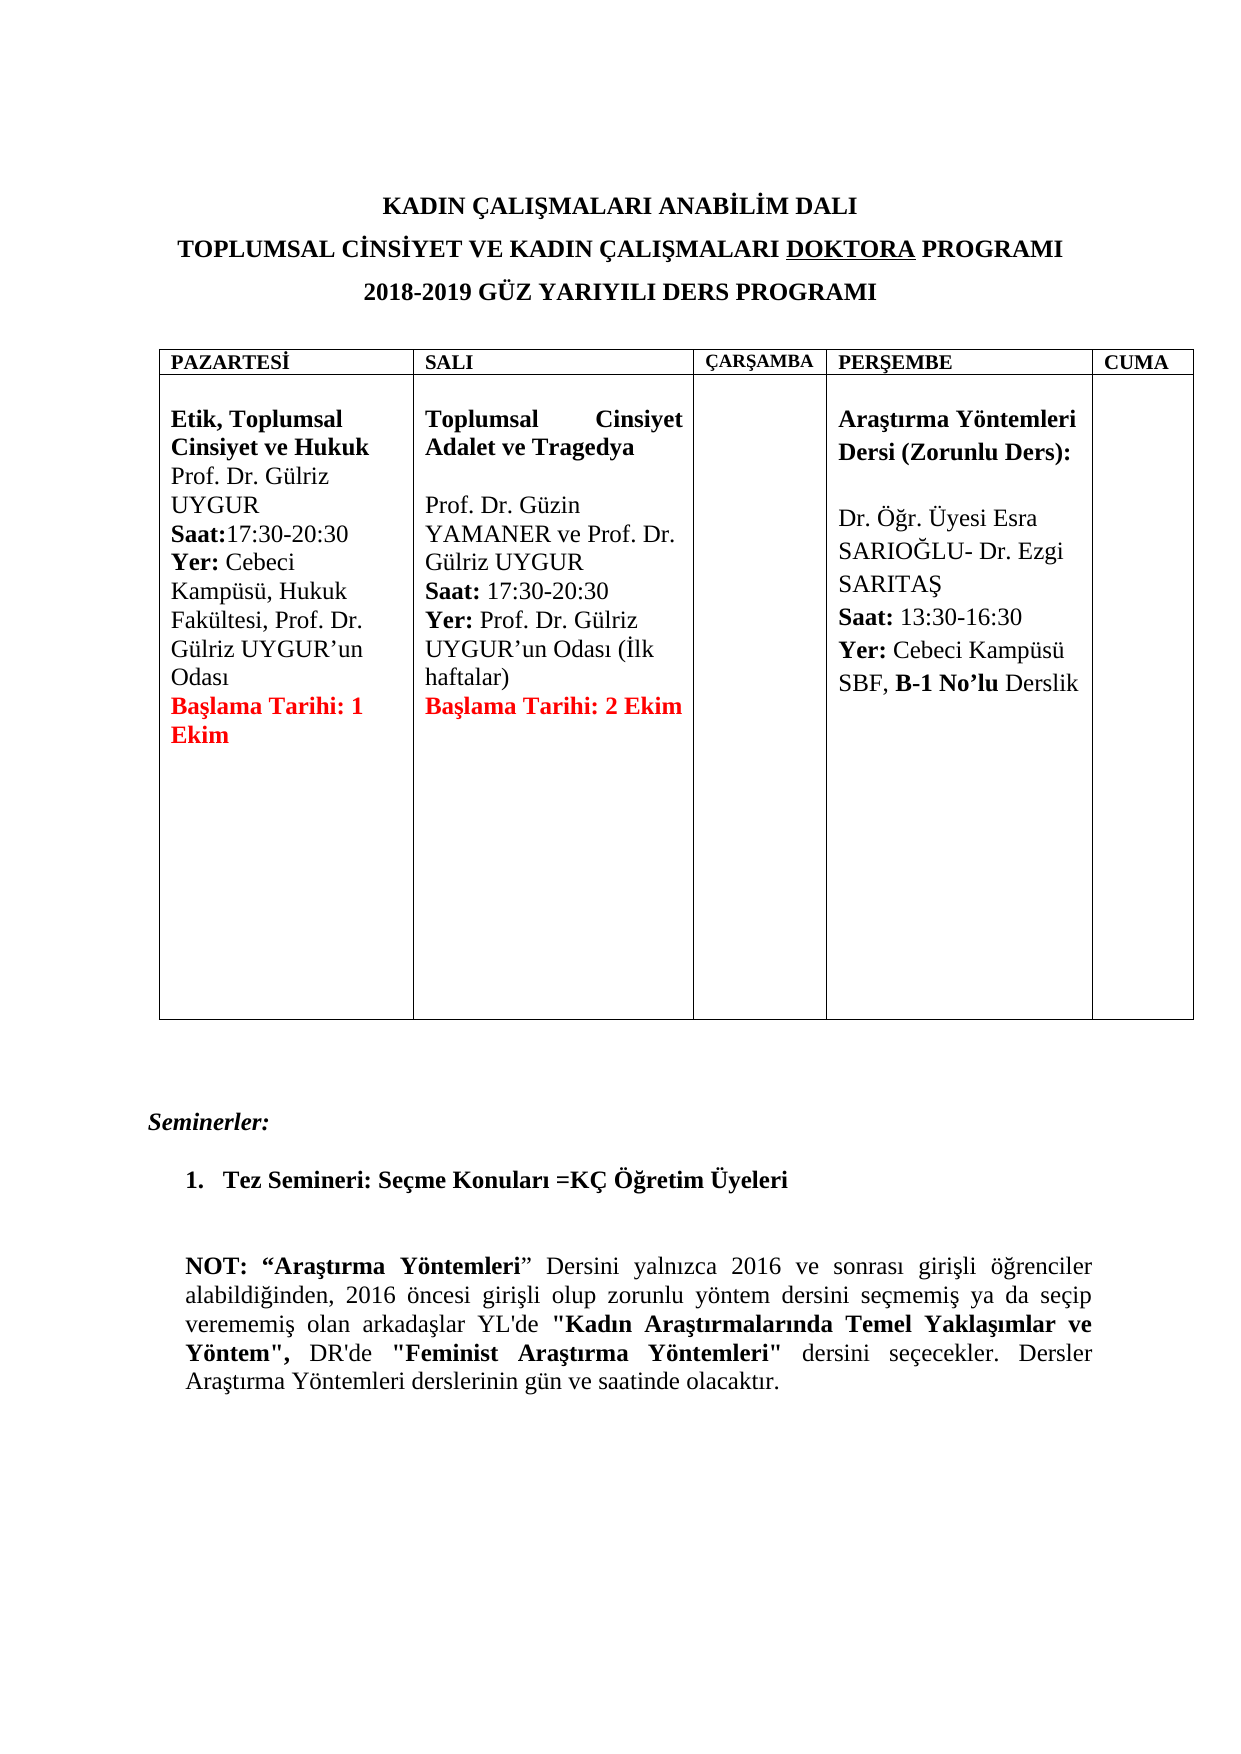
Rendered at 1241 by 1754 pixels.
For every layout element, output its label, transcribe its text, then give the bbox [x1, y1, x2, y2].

table_cell [1093, 375, 1193, 1019]
list Seminerler: [148, 1107, 1093, 1136]
table_header PERŞEMBE [827, 350, 1092, 374]
table_cell [694, 375, 826, 1019]
table_header SALI [414, 350, 693, 374]
list Tez Semineri: Seçme Konuları =KÇ Öğretim Üyeleri [185, 1165, 1093, 1193]
table_cell Araştırma Yöntemleri Dersi (Zorunlu Ders): Dr. Öğr. Üyesi Esra SARIOĞLU- Dr. Ezgi SARITAŞ Saat: 13:30-16:30 Yer: Cebeci Kampüsü SBF, B-1 No’lu Derslik [827, 375, 1092, 1019]
text 2018-2019 GÜZ YARIYILI DERS PROGRAMI [148, 277, 1093, 306]
text NOT: “Araştırma Yöntemleri” Dersini yalnızca 2016 ve sonrası girişli öğrenciler alabildiğinden, 2016 öncesi girişli olup zorunlu yöntem dersini seçmemiş ya da seçip verememiş olan arkadaşlar YL'de "Kadın Araştırmalarında Temel Yaklaşımlar ve Yöntem", DR'de "Feminist Araştırma Yöntemleri" dersini seçecekler. Dersler Araştırma Yöntemleri derslerinin gün ve saatinde olacaktır. [185, 1251, 1093, 1395]
table_header ÇARŞAMBA [694, 350, 826, 374]
table_cell Etik, Toplumsal Cinsiyet ve Hukuk Prof. Dr. Gülriz UYGUR Saat:17:30-20:30 Yer: Cebeci Kampüsü, Hukuk Fakültesi, Prof. Dr. Gülriz UYGUR’un Odası Başlama Tarihi: 1 Ekim [160, 375, 413, 1019]
table_cell Toplumsal Cinsiyet Adalet ve Tragedya Prof. Dr. Güzin YAMANER ve Prof. Dr. Gülriz UYGUR Saat: 17:30-20:30 Yer: Prof. Dr. Gülriz UYGUR’un Odası (İlk haftalar) Başlama Tarihi: 2 Ekim [414, 375, 693, 1019]
table_header CUMA [1093, 350, 1193, 374]
text KADIN ÇALIŞMALARI ANABİLİM DALI [148, 191, 1093, 219]
table_header PAZARTESİ [160, 350, 413, 374]
text TOPLUMSAL CİNSİYET VE KADIN ÇALIŞMALARI DOKTORA PROGRAMI [148, 234, 1093, 263]
